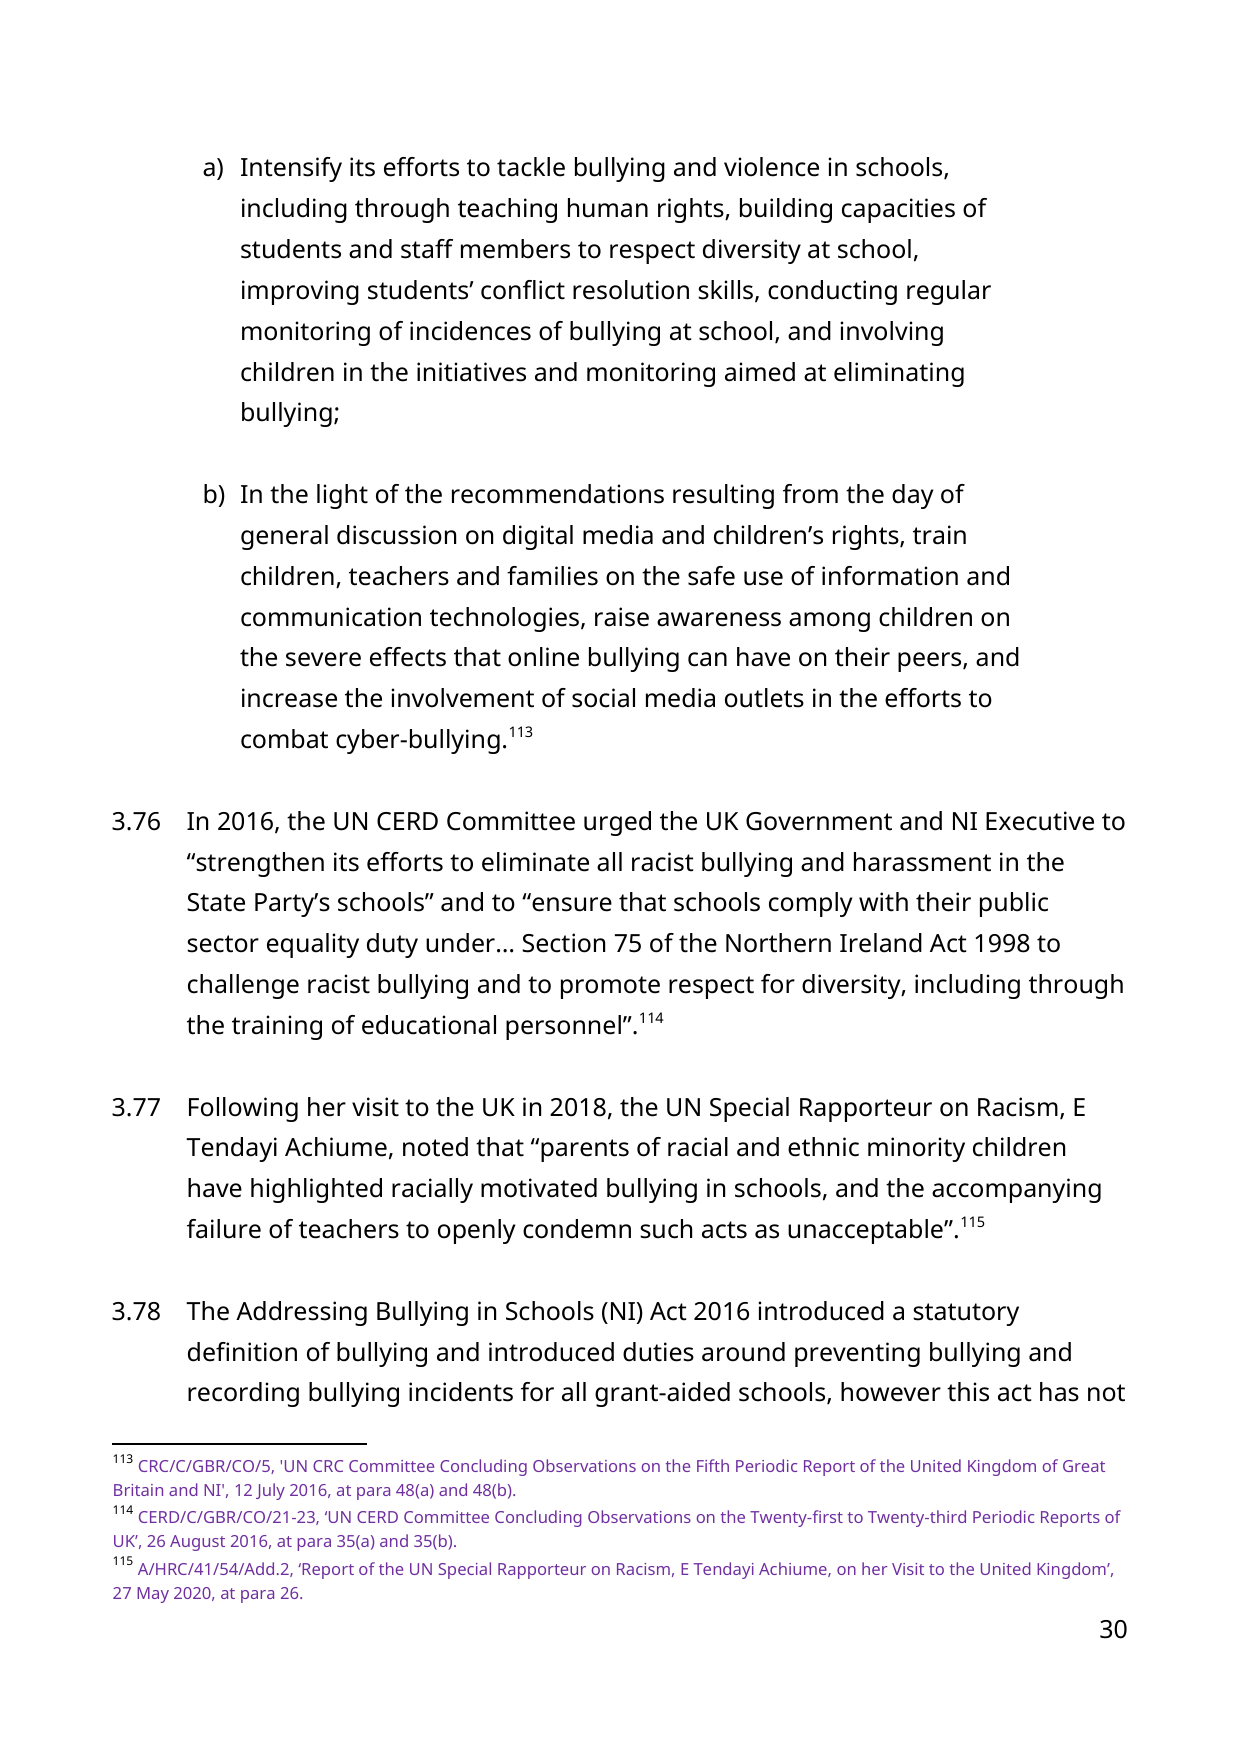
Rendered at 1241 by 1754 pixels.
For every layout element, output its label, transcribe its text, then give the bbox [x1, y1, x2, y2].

list Intensify its efforts to tackle bullying and violence in schools, including through teaching human rights, building capacities of students and staff members to respect diversity at school, improving students’ conflict resolution skills, conducting regular monitoring of incidences of bullying at school, and involving children in the initiatives and monitoring aimed at eliminating bullying; [202, 150, 1038, 429]
list Following her visit to the UK in 2018, the UN Special Rapporteur on Racism, E Tendayi Achiume, noted that “parents of racial and ethnic minority children have highlighted racially motivated bullying in schools, and the accompanying failure of teachers to openly condemn such acts as unacceptable”. [111, 1089, 1128, 1246]
list In 2016, the UN CERD Committee urged the UK Government and NI Executive to “strengthen its efforts to eliminate all racist bullying and harassment in the State Party’s schools” and to “ensure that schools comply with their public sector equality duty under… Section 75 of the Northern Ireland Act 1998 to challenge racist bullying and to promote respect for diversity, including through the training of educational personnel”. [111, 803, 1128, 1042]
list In the light of the recommendations resulting from the day of general discussion on digital media and children’s rights, train children, teachers and families on the safe use of information and communication technologies, raise awareness among children on the severe effects that online bullying can have on their peers, and increase the involvement of social media outlets in the efforts to combat cyber-bullying. [202, 477, 1038, 756]
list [111, 1293, 1128, 1409]
